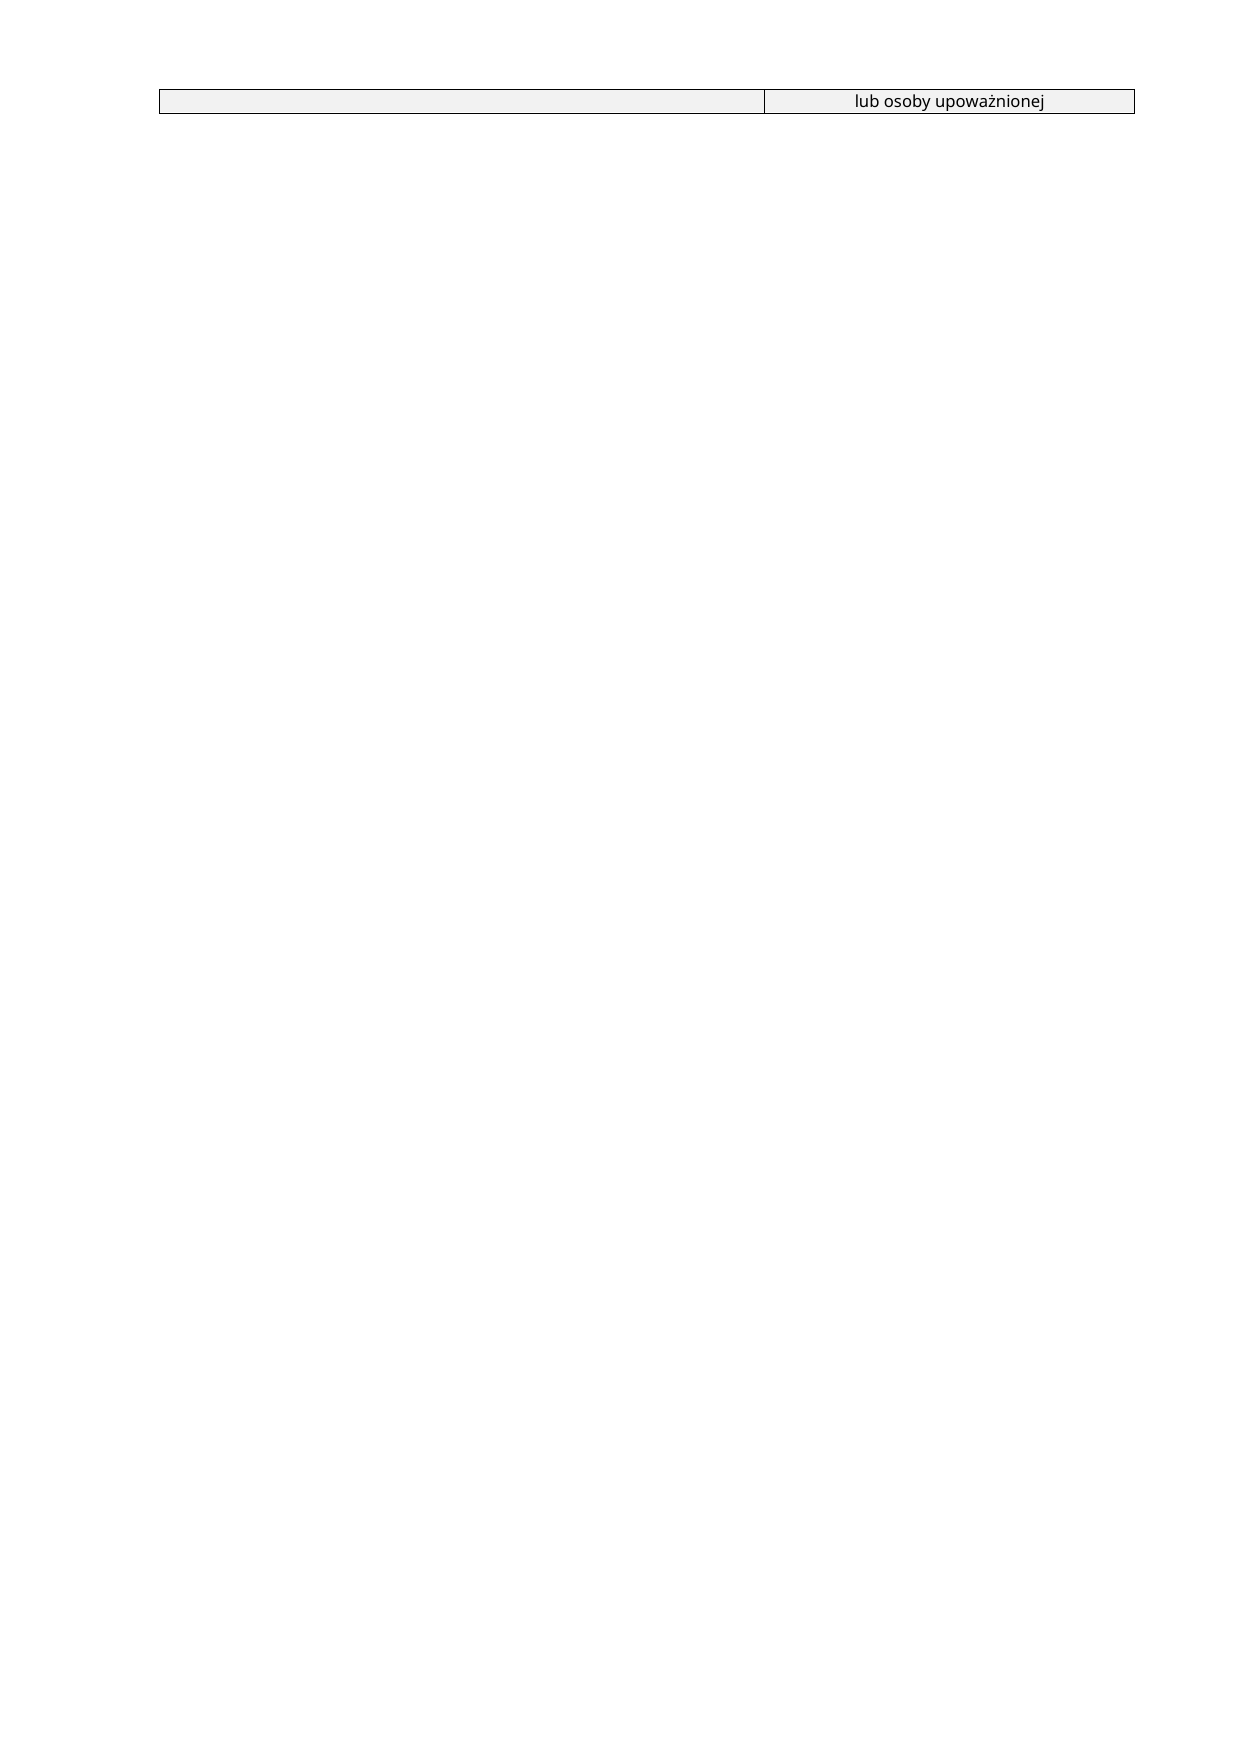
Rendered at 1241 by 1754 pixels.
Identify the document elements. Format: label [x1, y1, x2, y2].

table_cell [160, 90, 764, 112]
table_cell [765, 90, 1134, 112]
